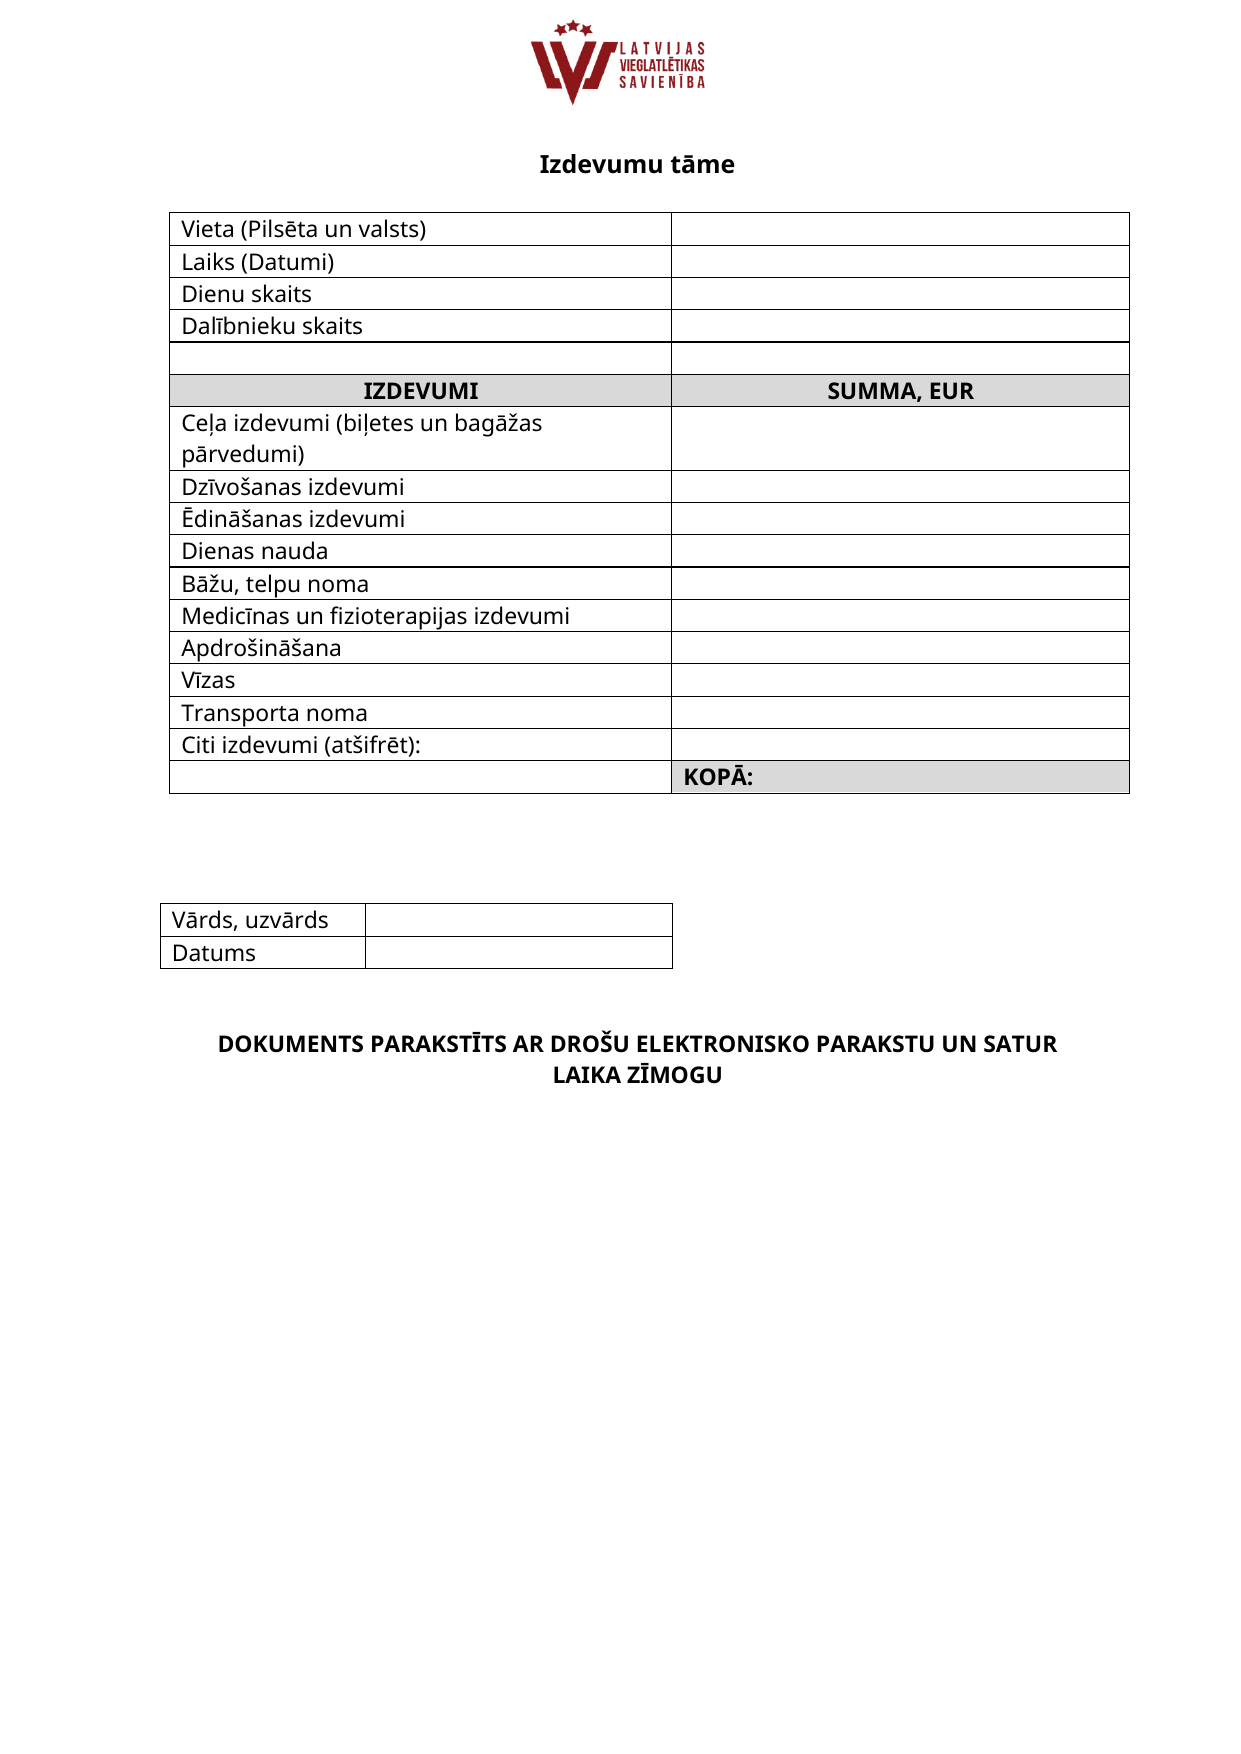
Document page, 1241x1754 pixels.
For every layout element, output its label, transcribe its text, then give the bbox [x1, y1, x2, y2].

table_header [672, 213, 1129, 244]
table_cell Dienu skaits [170, 278, 671, 309]
table_cell [672, 632, 1129, 663]
table_cell [672, 343, 1129, 374]
table_cell [672, 535, 1129, 566]
table_header [366, 904, 672, 936]
table_cell [672, 664, 1129, 696]
table_cell [366, 937, 672, 968]
table_cell Dzīvošanas izdevumi [170, 471, 671, 502]
table_cell [672, 729, 1129, 760]
table_cell [672, 278, 1129, 309]
table_cell Dienas nauda [170, 535, 671, 566]
table_cell [170, 761, 671, 792]
table_cell [170, 343, 671, 374]
table_cell Ceļa izdevumi (biļetes un bagāžas pārvedumi) [170, 407, 671, 469]
table_cell Vīzas [170, 664, 671, 696]
table_cell Citi izdevumi (atšifrēt): [170, 729, 671, 760]
table_cell Bāžu, telpu noma [170, 568, 671, 599]
table_cell Dalībnieku skaits [170, 310, 671, 341]
table_cell [672, 600, 1129, 631]
table_cell Ēdināšanas izdevumi [170, 503, 671, 534]
text Izdevumu tāme [187, 147, 1087, 181]
table_header Vārds, uzvārds [161, 904, 365, 936]
table_cell Transporta noma [170, 697, 671, 728]
table_cell [672, 471, 1129, 502]
table_cell [672, 503, 1129, 534]
table_cell Medicīnas un fizioterapijas izdevumi [170, 600, 671, 631]
table_cell [672, 246, 1129, 277]
table_cell Datums [161, 937, 365, 968]
table_cell [672, 568, 1129, 599]
table_cell [672, 407, 1129, 469]
table_cell [672, 310, 1129, 341]
text DOKUMENTS PARAKSTĪTS AR DROŠU ELEKTRONISKO PARAKSTU UN SATUR LAIKA ZĪMOGU [187, 1028, 1087, 1090]
table_cell [672, 697, 1129, 728]
table_cell KOPĀ: [672, 761, 1129, 792]
table_cell SUMMA, EUR [672, 375, 1129, 406]
table_cell Apdrošināšana [170, 632, 671, 663]
table_cell IZDEVUMI [170, 375, 671, 406]
table_cell Laiks (Datumi) [170, 246, 671, 277]
table_header Vieta (Pilsēta un valsts) [170, 213, 671, 244]
picture [523, 0, 717, 115]
